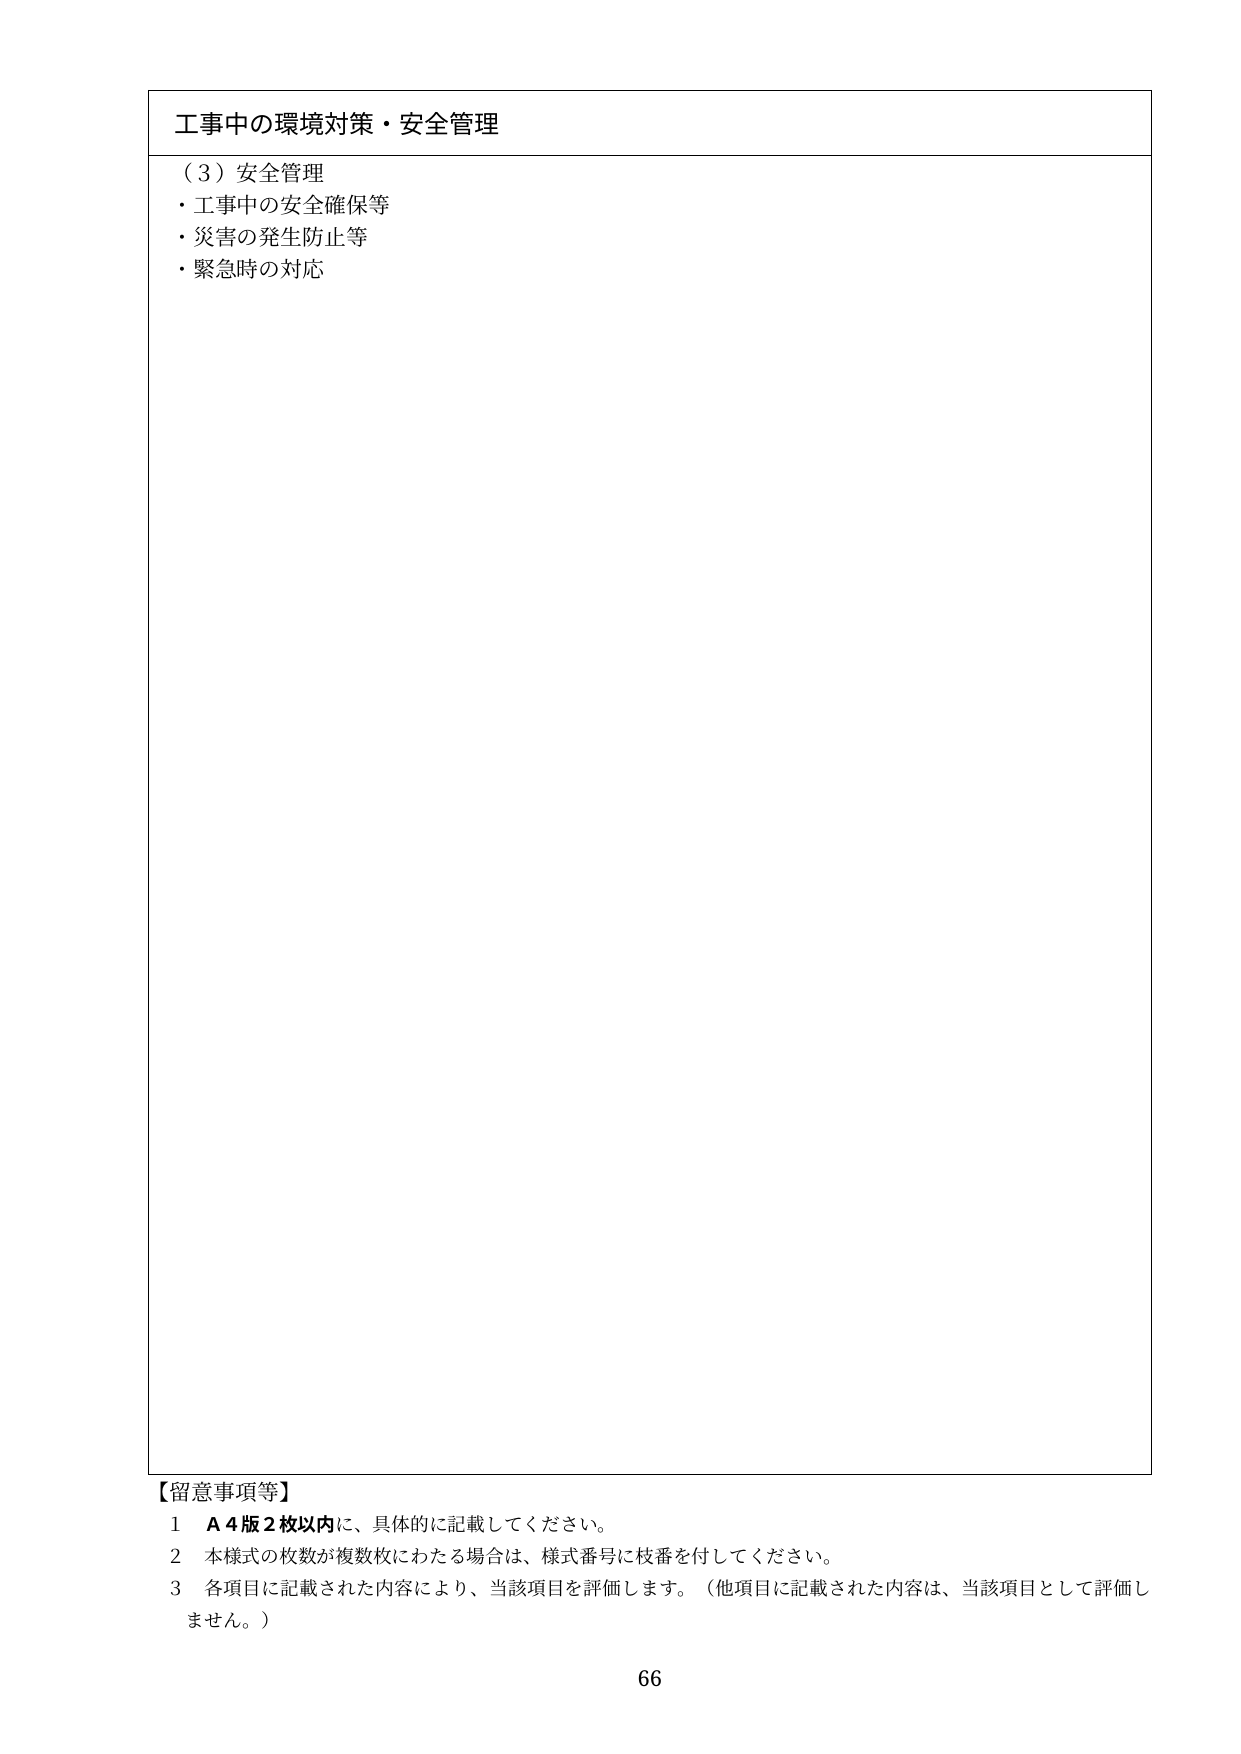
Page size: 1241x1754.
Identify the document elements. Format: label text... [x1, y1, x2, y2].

text ３ 各項目に記載された内容により、当該項目を評価します。（他項目に記載された内容は、当該項目として評価しません。） [167, 1571, 1152, 1636]
text 【留意事項等】 [148, 1475, 1152, 1507]
text １ Ａ４版２枚以内に、具体的に記載してください。 [148, 1507, 1152, 1539]
table_cell （３）安全管理 ・工事中の安全確保等 ・災害の発生防止等 ・緊急時の対応 [149, 156, 1151, 1474]
table_header 工事中の環境対策・安全管理 [149, 91, 1151, 155]
text ２ 本様式の枚数が複数枚にわたる場合は、様式番号に枝番を付してください。 [167, 1539, 1152, 1571]
